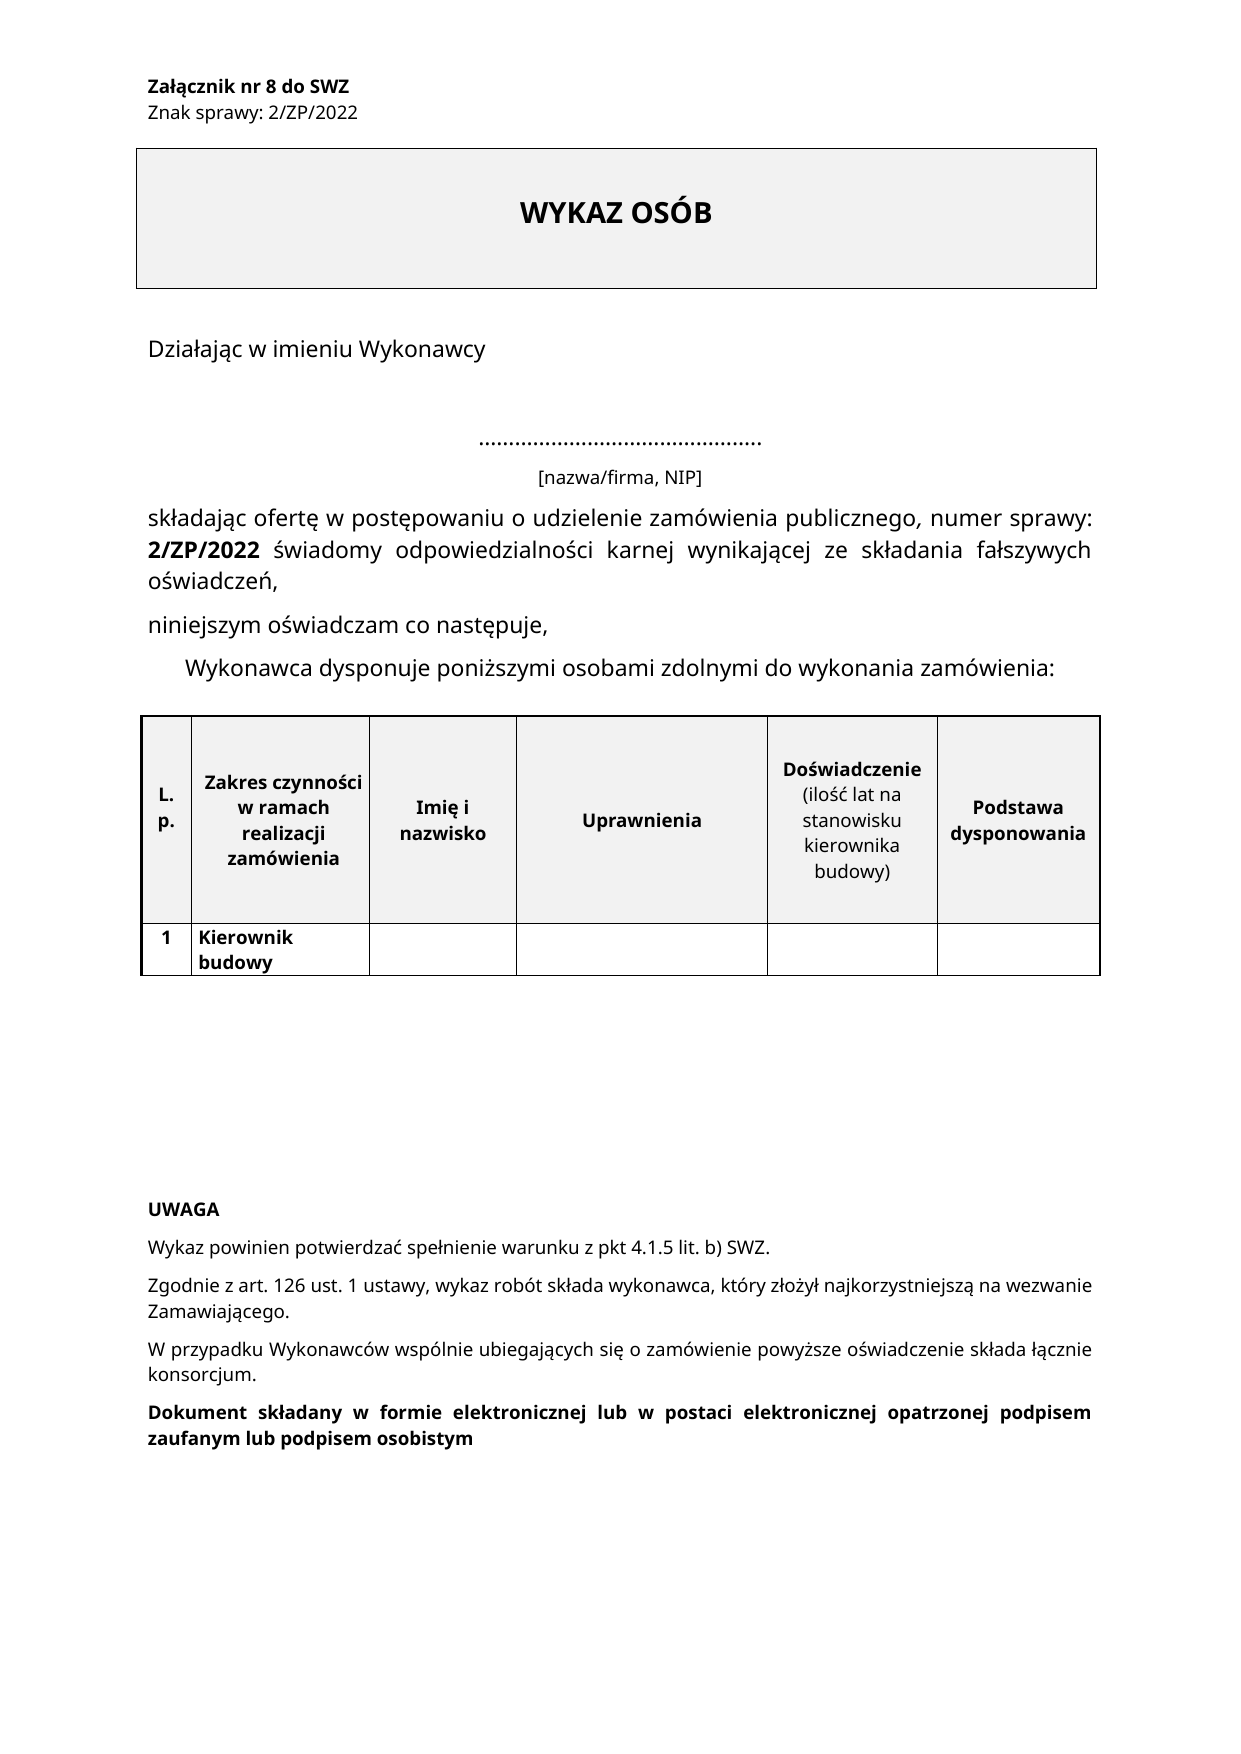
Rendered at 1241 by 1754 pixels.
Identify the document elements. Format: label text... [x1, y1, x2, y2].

text UWAGA [148, 1197, 1093, 1222]
table_header Uprawnienia [517, 717, 767, 923]
table_cell 1 [143, 924, 191, 975]
text [nazwa/firma, NIP] [148, 464, 1093, 490]
table_cell [768, 924, 937, 975]
text Zgodnie z art. 126 ust. 1 ustawy, wykaz robót składa wykonawca, który złożył najkorzystniejszą na wezwanie Zamawiającego. [148, 1273, 1093, 1324]
table_cell [517, 924, 767, 975]
text Wykonawca dysponuje poniższymi osobami zdolnymi do wykonania zamówienia: [148, 652, 1093, 684]
text ……………………………………….. [148, 421, 1093, 452]
table_header WYKAZ OSÓB [137, 149, 1096, 288]
table_header Zakres czynności w ramach realizacji zamówienia [192, 717, 369, 923]
table_cell [938, 924, 1099, 975]
text Dokument składany w formie elektronicznej lub w postaci elektronicznej opatrzonej podpisem zaufanym lub podpisem osobistym [148, 1400, 1093, 1451]
table_header Imię i nazwisko [370, 717, 516, 923]
table_header Doświadczenie (ilość lat na stanowisku kierownika budowy) [768, 717, 937, 923]
text składając ofertę w postępowaniu o udzielenie zamówienia publicznego, numer sprawy: 2/ZP/2022 świadomy odpowiedzialności karnej wynikającej ze składania fałszywych oświadczeń, [148, 502, 1093, 596]
table_header L. p. [143, 717, 191, 923]
text W przypadku Wykonawców wspólnie ubiegających się o zamówienie powyższe oświadczenie składa łącznie konsorcjum. [148, 1336, 1093, 1387]
text Działając w imieniu Wykonawcy [148, 333, 1093, 364]
table_header Podstawa dysponowania [938, 717, 1099, 923]
table_cell [370, 924, 516, 975]
text Wykaz powinien potwierdzać spełnienie warunku z pkt 4.1.5 lit. b) SWZ. [148, 1234, 1093, 1260]
text niniejszym oświadczam co następuje, [148, 609, 1093, 640]
table_cell Kierownik budowy [192, 924, 369, 975]
